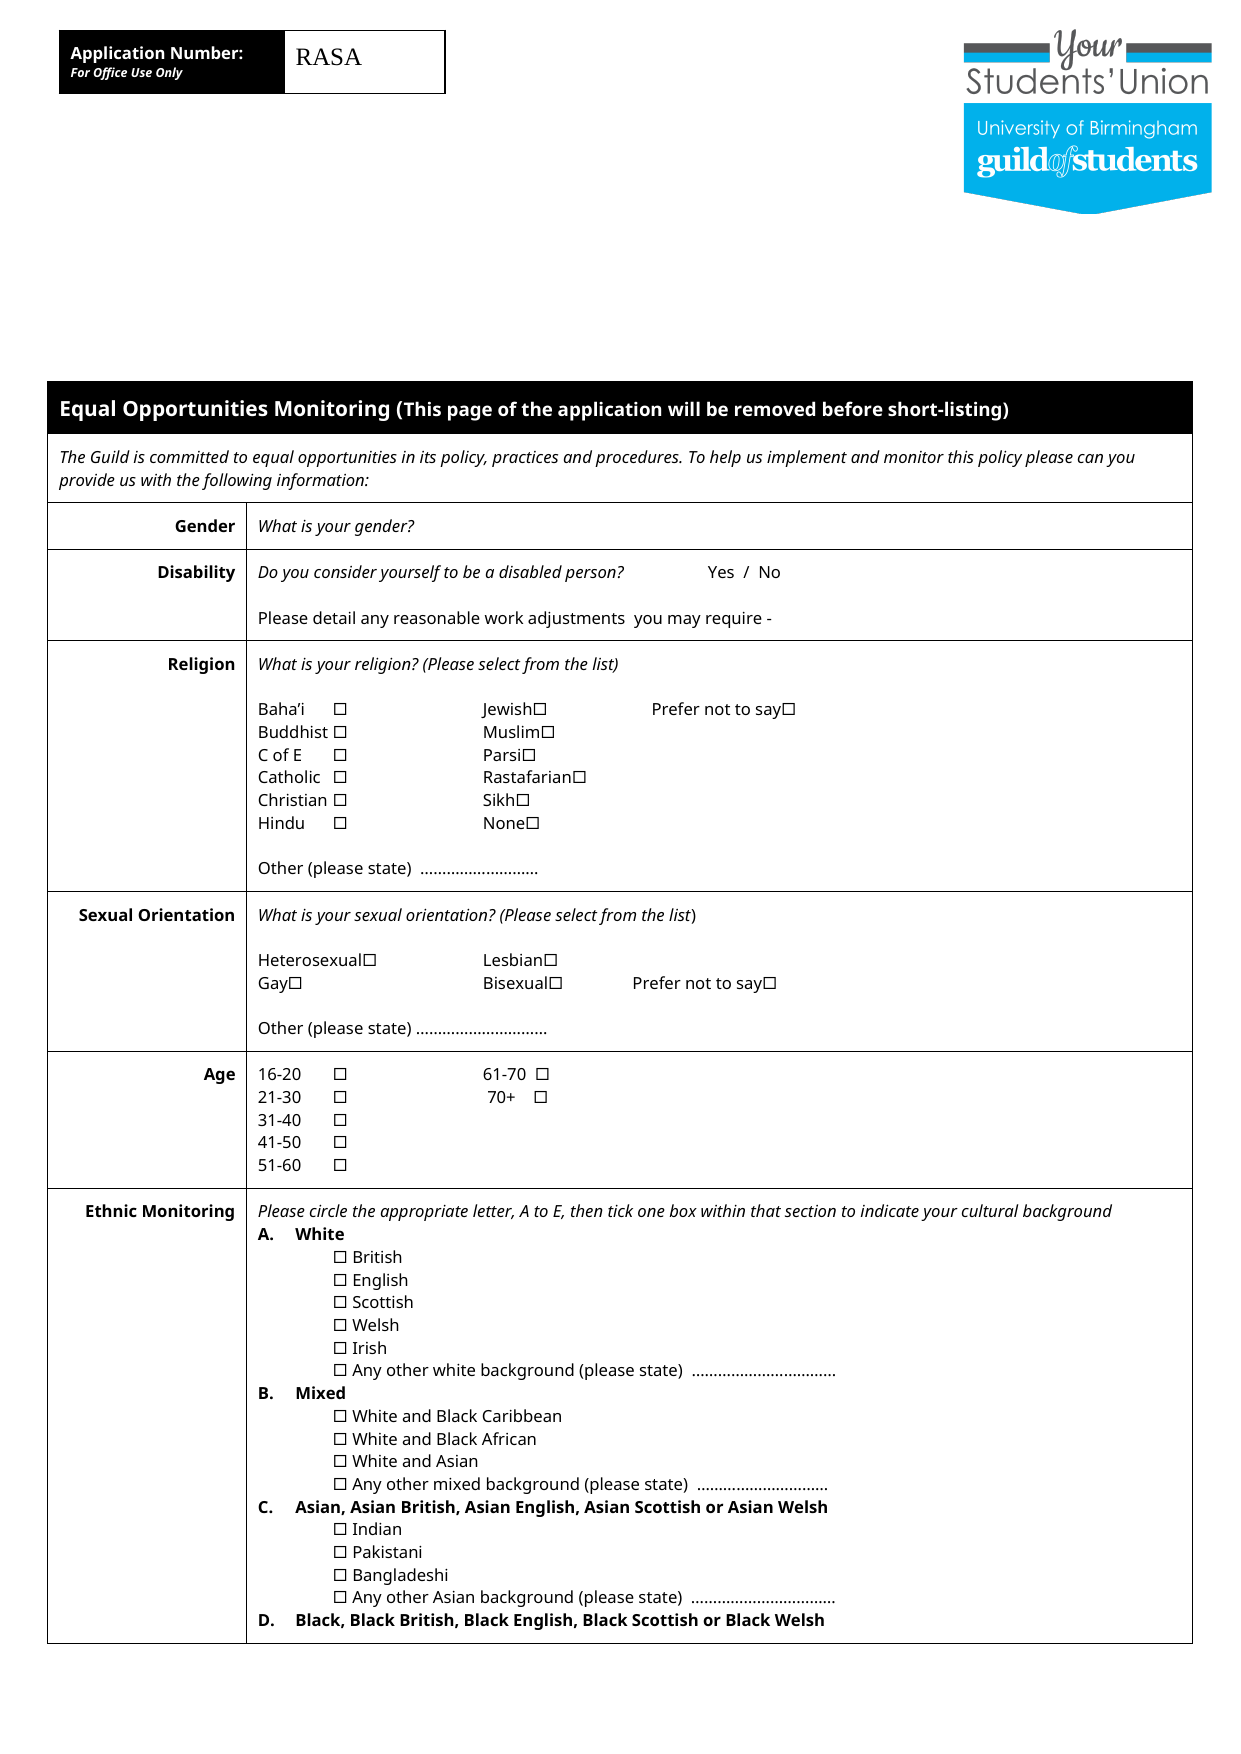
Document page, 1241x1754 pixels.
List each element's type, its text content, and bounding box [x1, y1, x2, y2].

table_cell 16-20 61-70 21-30 70+ 31-40 41-50 51-60 [247, 1052, 1192, 1188]
table_cell The Guild is committed to equal opportunities in its policy, practices and procedures. To help us implement and monitor this policy please can you provide us with the following information: [48, 434, 1192, 502]
table_cell Age [48, 1052, 246, 1188]
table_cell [247, 1189, 1192, 1643]
table_cell What is your religion? (Please select from the list) Baha’i Jewish Prefer not to say Buddhist Muslim C of E Parsi Catholic Rastafarian Christian Sikh Hindu None Other (please state) ……………………… [247, 641, 1192, 891]
table_header Equal Opportunities Monitoring (This page of the application will be removed before short-listing) [48, 383, 1192, 433]
table_cell Gender [48, 503, 246, 548]
table_cell Religion [48, 641, 246, 891]
table_cell What is your sexual orientation? (Please select from the list) Heterosexual Lesbian Gay Bisexual Prefer not to say Other (please state) ………………………… [247, 892, 1192, 1051]
table_cell Sexual Orientation [48, 892, 246, 1051]
table_cell Ethnic Monitoring [48, 1189, 246, 1643]
table_cell Do you consider yourself to be a disabled person? Yes / No Please detail any reasonable work adjustments you may require - [247, 550, 1192, 640]
table_cell Disability [48, 550, 246, 640]
table_cell What is your gender? [247, 503, 1192, 548]
